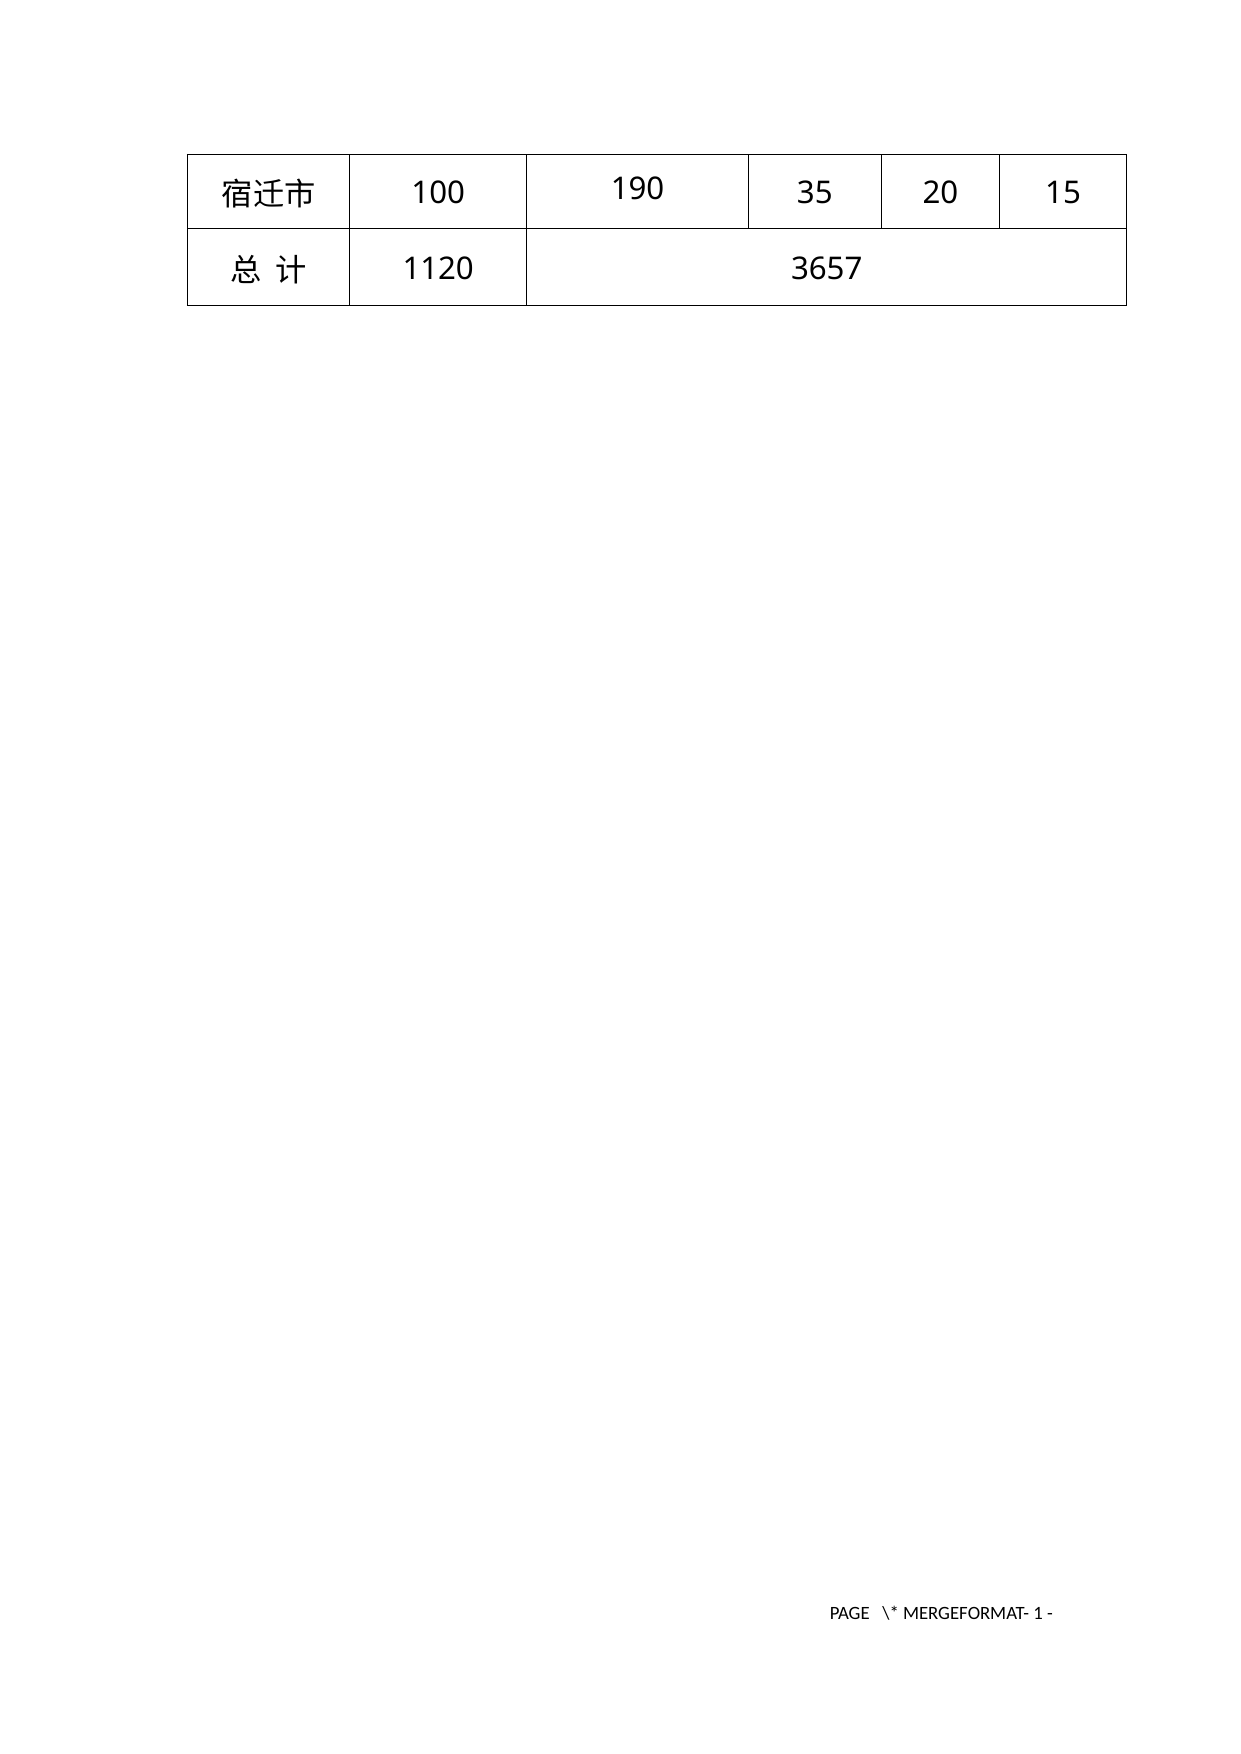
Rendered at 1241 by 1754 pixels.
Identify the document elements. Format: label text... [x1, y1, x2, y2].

table_cell 1120 [350, 229, 526, 305]
table_cell 20 [882, 155, 999, 228]
table_cell 15 [1000, 155, 1126, 228]
table_cell 190 [527, 155, 748, 228]
table_cell 宿迁市 [188, 155, 349, 228]
table_cell 100 [350, 155, 526, 228]
table_cell 3657 [527, 229, 1126, 305]
table_cell 总 计 [188, 229, 349, 305]
table_cell 35 [749, 155, 881, 228]
